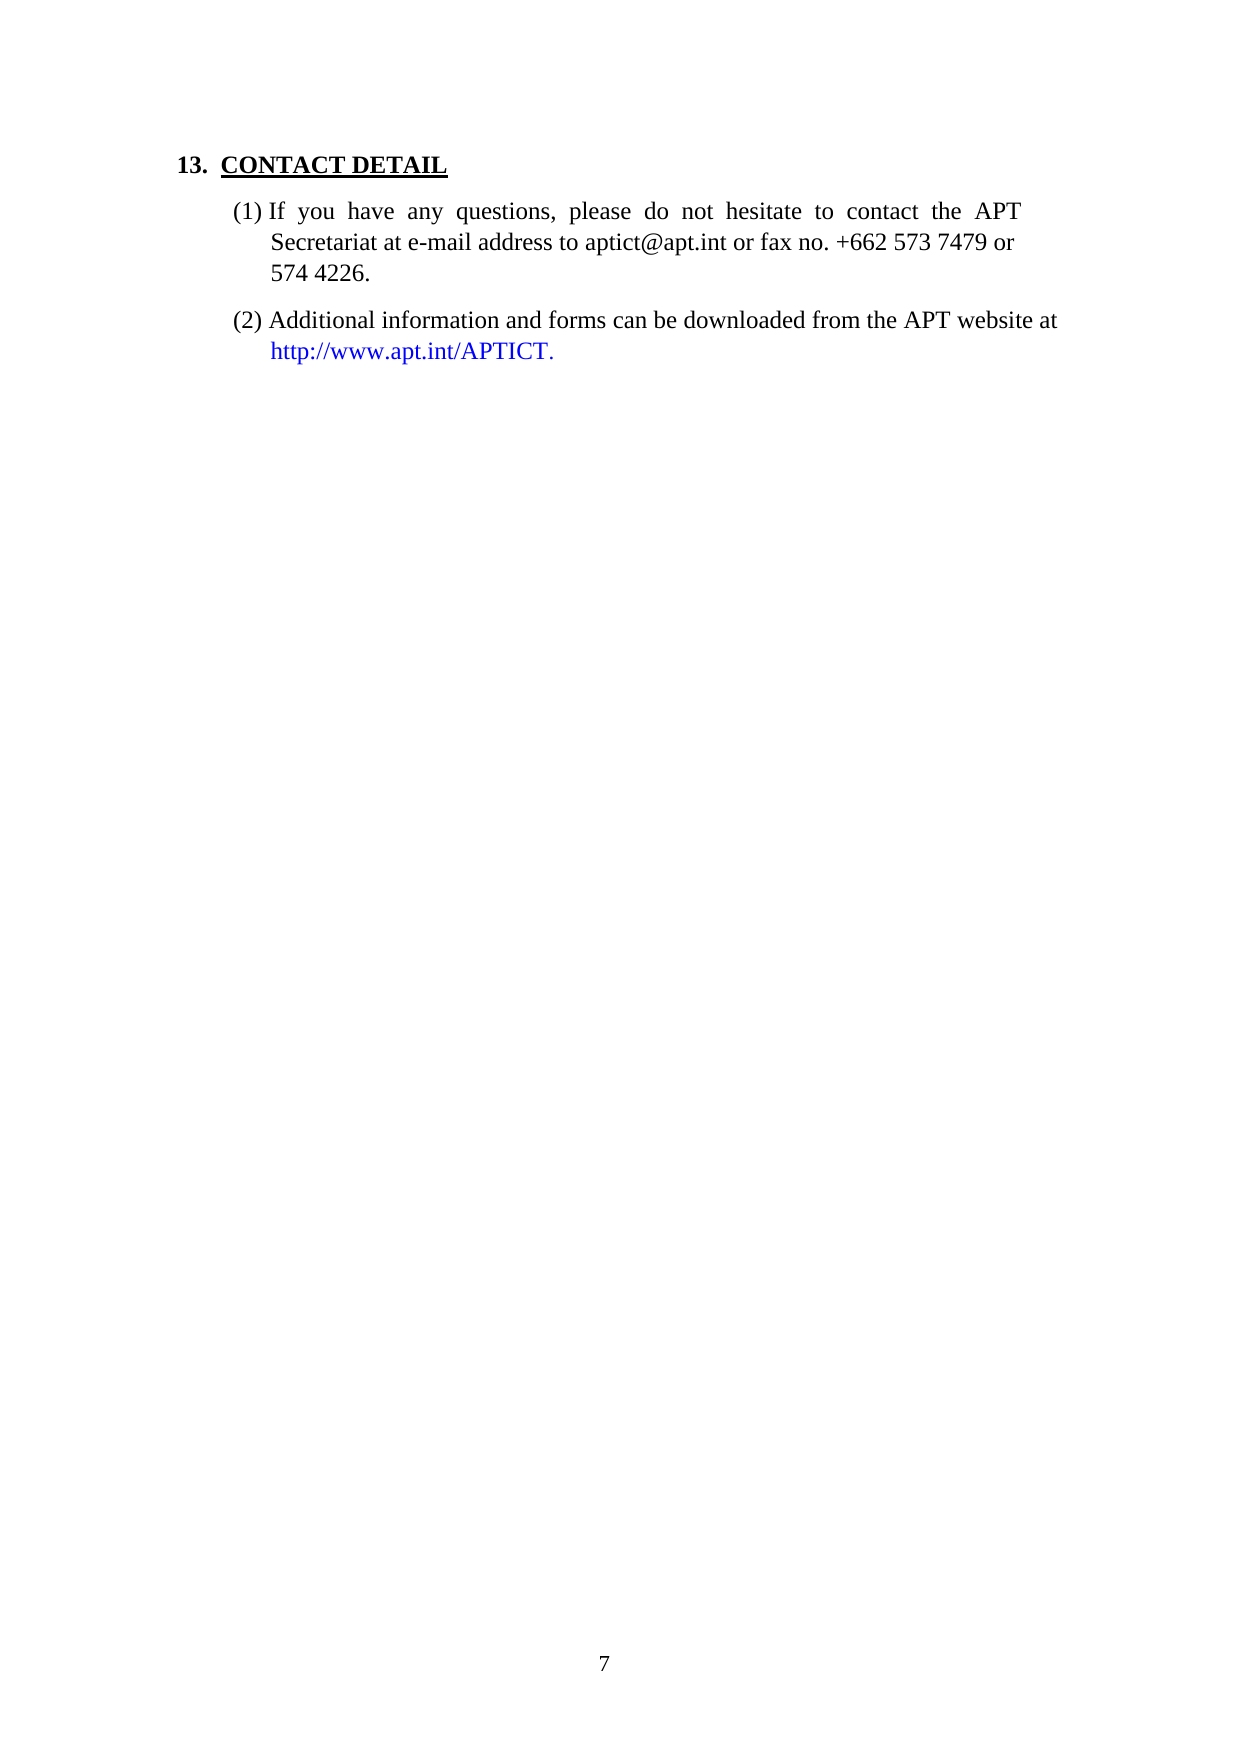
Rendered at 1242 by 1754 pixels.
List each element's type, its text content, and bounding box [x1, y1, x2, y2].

text 13. CONTACT DETAIL [177, 150, 1094, 179]
text (2) Additional information and forms can be downloaded from the APT website at http://www.apt.int/APTICT. [233, 305, 1076, 365]
text (1) If you have any questions, please do not hesitate to contact the APT Secretariat at e-mail address to aptict@apt.int or fax no. +662 573 7479 or [233, 196, 1076, 256]
text 574 4226. [270, 258, 1094, 287]
